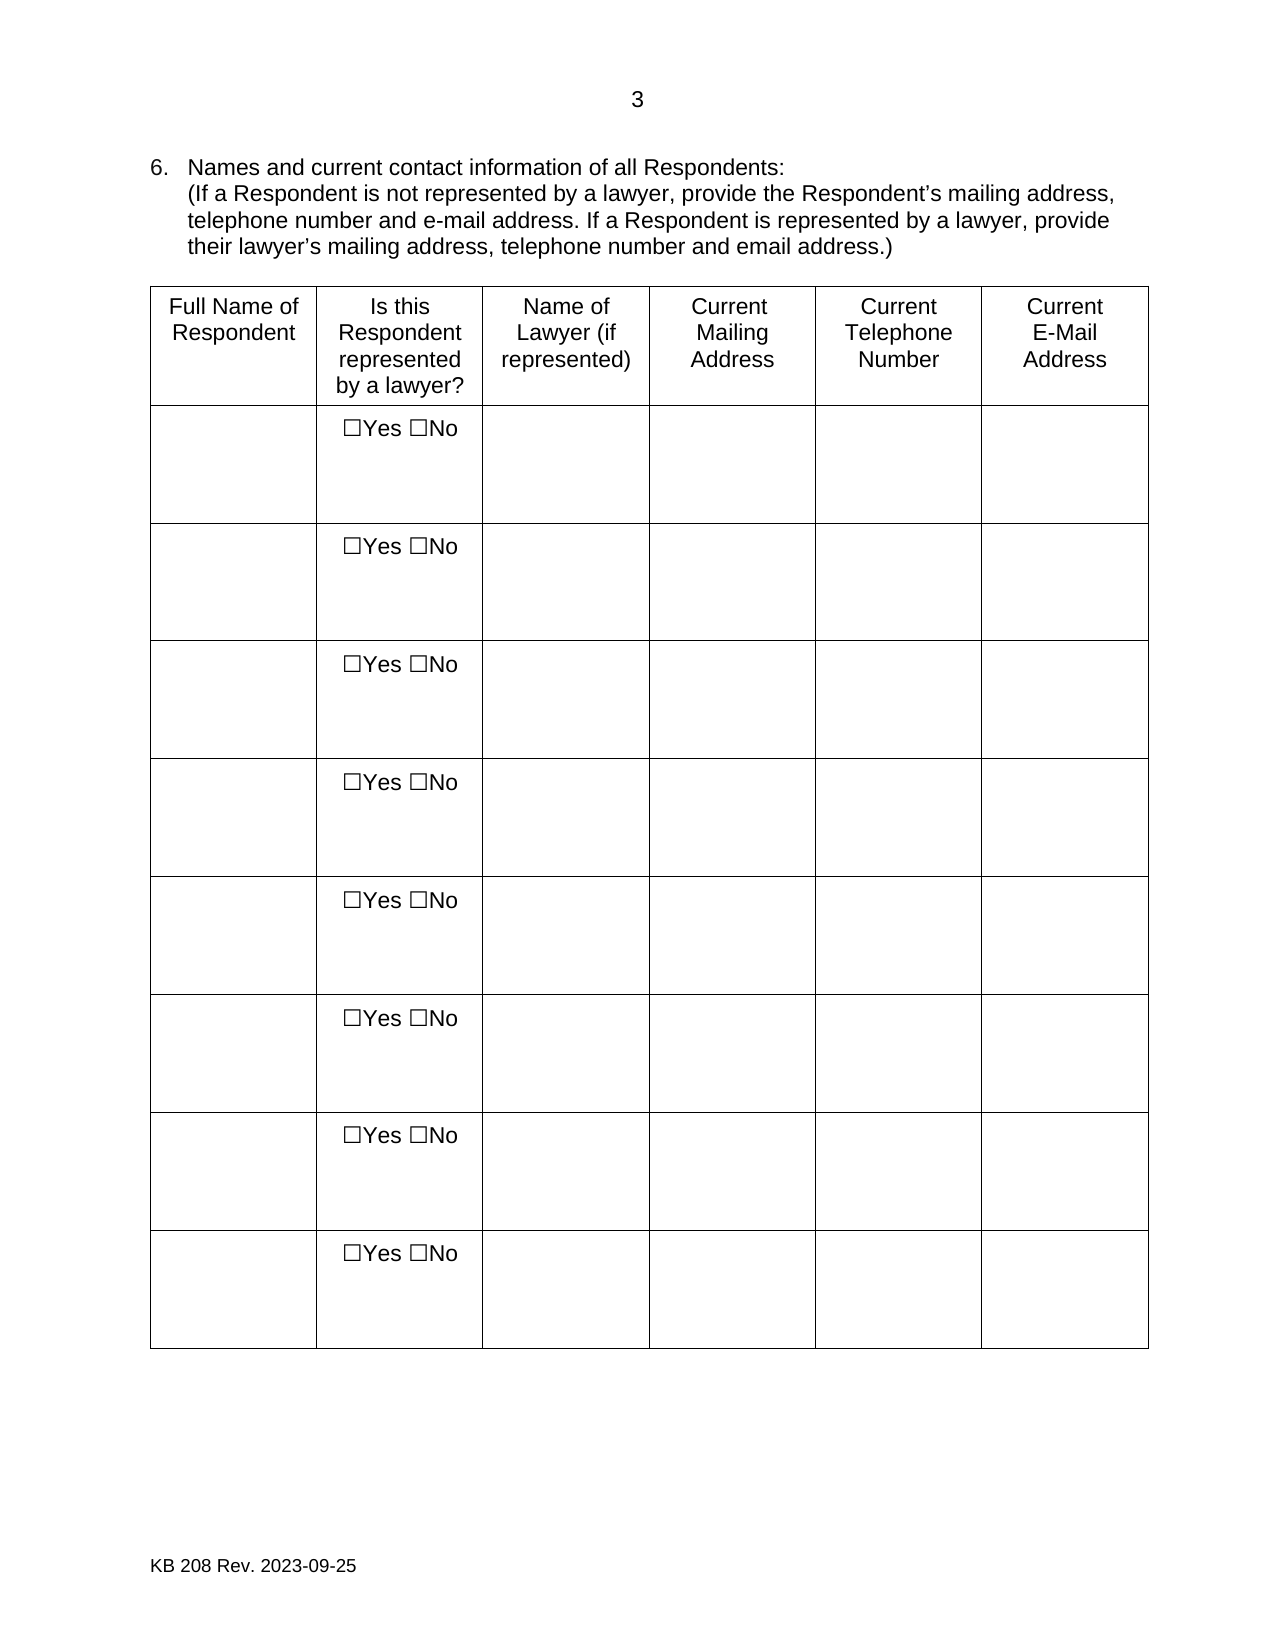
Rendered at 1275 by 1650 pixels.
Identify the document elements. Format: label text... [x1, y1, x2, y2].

table_cell [816, 995, 981, 1112]
table_cell [650, 524, 815, 640]
table_cell [982, 995, 1148, 1112]
table_cell Yes No [317, 641, 482, 758]
table_cell Yes No [317, 524, 482, 640]
table_cell [483, 877, 649, 994]
table_cell [483, 406, 649, 522]
table_header Current Mailing Address [650, 287, 815, 404]
table_cell [816, 406, 981, 522]
table_cell [151, 995, 316, 1112]
table_cell [816, 1113, 981, 1230]
table_cell [982, 1231, 1148, 1348]
table_cell [982, 524, 1148, 640]
table_cell [650, 1231, 815, 1348]
table_header Full Name of Respondent [151, 287, 316, 404]
table_cell [151, 759, 316, 876]
table_cell Yes No [317, 877, 482, 994]
table_header Is this Respondent represented by a lawyer? [317, 287, 482, 404]
table_header Current E-Mail Address [982, 287, 1148, 404]
table_cell [982, 877, 1148, 994]
table_cell Yes No [317, 995, 482, 1112]
table_cell [151, 877, 316, 994]
table_cell [816, 759, 981, 876]
table_cell [650, 995, 815, 1112]
table_header Current Telephone Number [816, 287, 981, 404]
list Names and current contact information of all Respondents: [150, 154, 1125, 180]
table_cell [982, 759, 1148, 876]
table_cell [982, 406, 1148, 522]
text (If a Respondent is not represented by a lawyer, provide the Respondent’s mailing address, telephone number and e-mail address. If a Respondent is represented by a lawyer, provide their lawyer’s mailing address, telephone number and email address.) [187, 180, 1125, 259]
table_cell [816, 877, 981, 994]
table_cell [650, 877, 815, 994]
table_cell [650, 406, 815, 522]
table_cell [483, 641, 649, 758]
table_cell [151, 406, 316, 522]
table_cell [483, 995, 649, 1112]
table_cell [650, 641, 815, 758]
table_cell [151, 1113, 316, 1230]
table_cell [982, 641, 1148, 758]
table_cell [816, 641, 981, 758]
table_cell Yes No [317, 759, 482, 876]
table_cell Yes No [317, 1231, 482, 1348]
table_cell [151, 641, 316, 758]
table_cell [483, 759, 649, 876]
table_cell [650, 759, 815, 876]
table_cell [151, 1231, 316, 1348]
table_cell [650, 1113, 815, 1230]
table_header Name of Lawyer (if represented) [483, 287, 649, 404]
table_cell [816, 524, 981, 640]
table_cell Yes No [317, 406, 482, 522]
table_cell [151, 524, 316, 640]
table_cell [483, 524, 649, 640]
table_cell [483, 1113, 649, 1230]
table_cell [982, 1113, 1148, 1230]
table_cell Yes No [317, 1113, 482, 1230]
table_cell [816, 1231, 981, 1348]
table_cell [483, 1231, 649, 1348]
